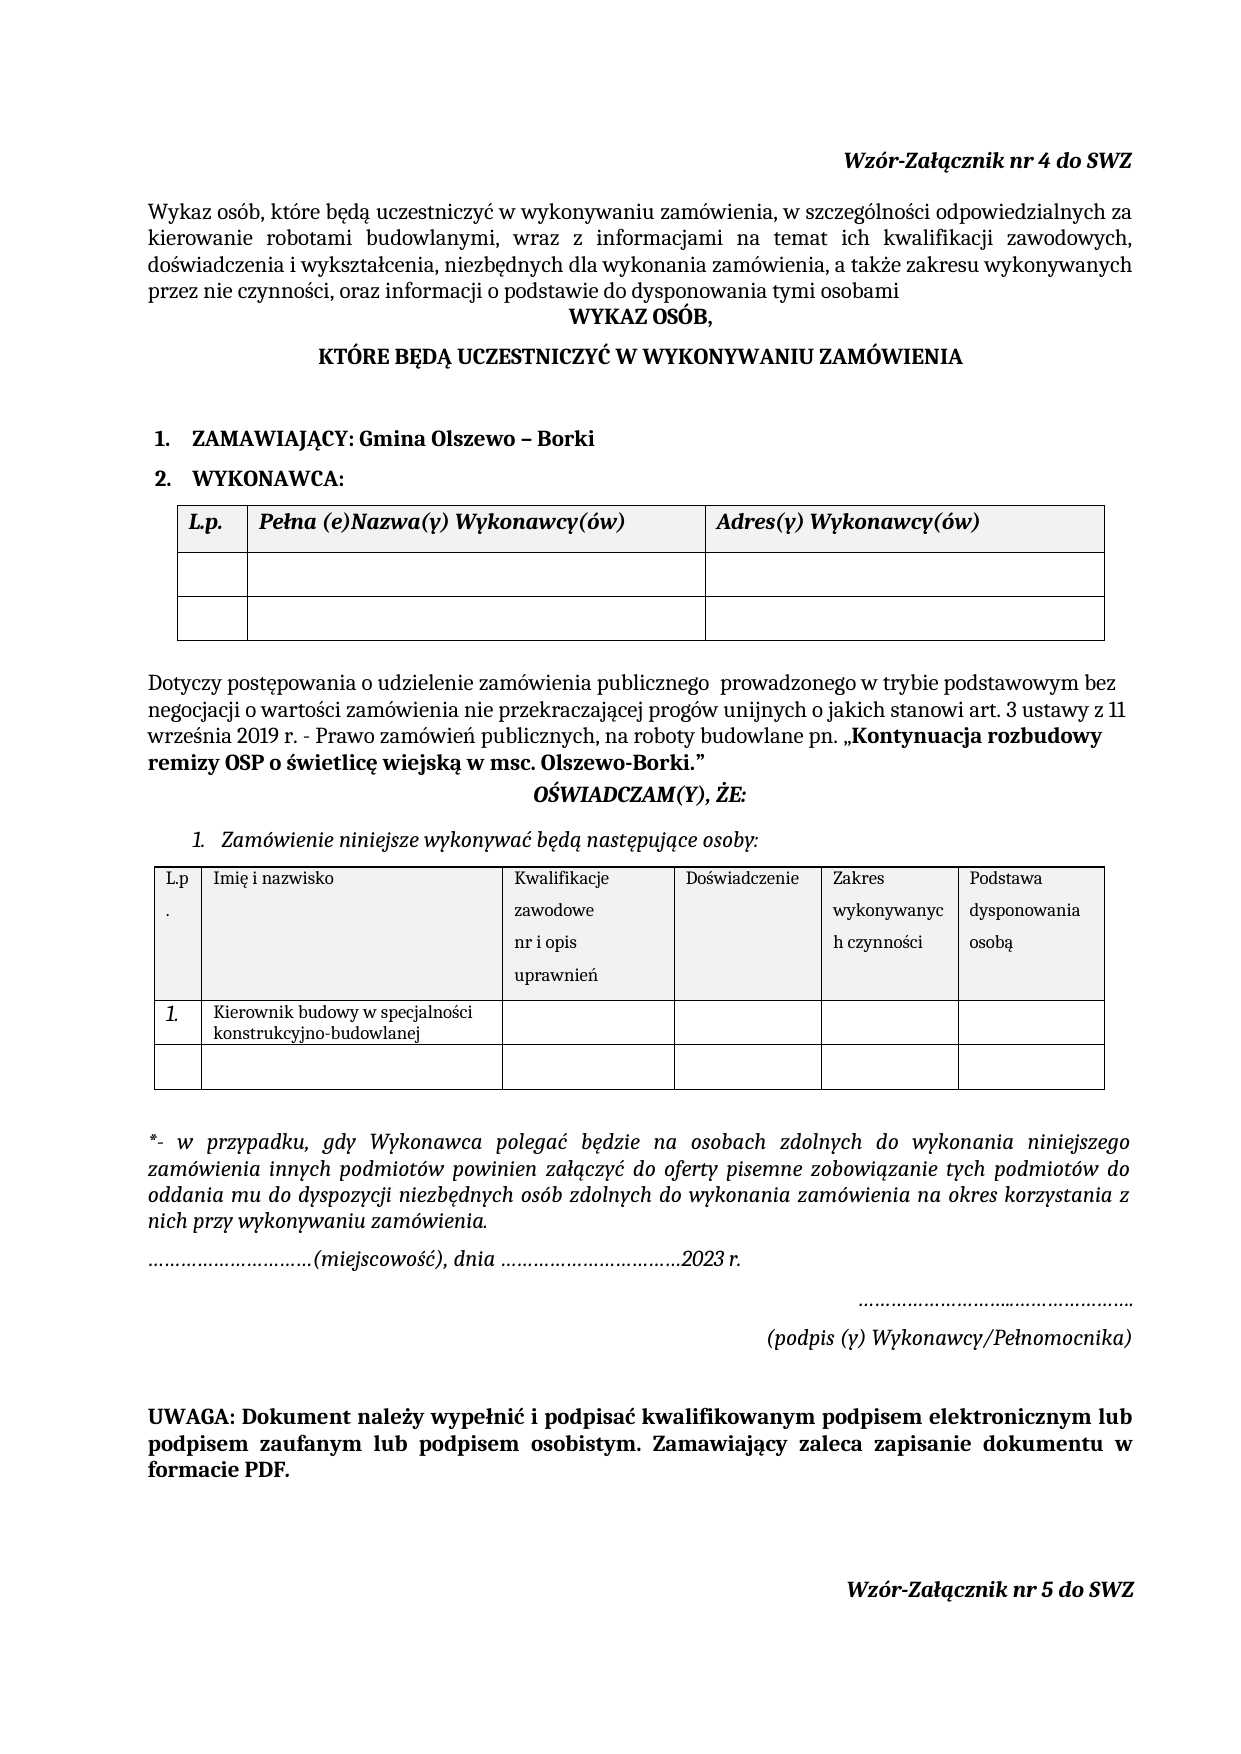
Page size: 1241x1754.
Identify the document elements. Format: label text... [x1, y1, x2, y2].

table_cell Kierownik budowy w specjalności konstrukcyjno-budowlanej [202, 1001, 502, 1044]
table_cell [822, 1045, 958, 1088]
list WYKONAWCA: [154, 466, 1134, 492]
table_header Zakres wykonywanych czynności [822, 868, 958, 1000]
table_cell [202, 1045, 502, 1088]
table_cell [959, 1001, 1104, 1044]
table_cell [706, 553, 1104, 596]
text OŚWIADCZAM(Y), ŻE: [148, 782, 1134, 808]
text Wzór-Załącznik nr 5 do SWZ [148, 1577, 1134, 1604]
table_header Kwalifikacje zawodowe nr i opis uprawnień [503, 868, 674, 1000]
text …………………………(miejscowość), dnia ……………………………2023 r. [148, 1246, 1134, 1272]
list ZAMAWIAJĄCY: Gmina Olszewo – Borki [154, 426, 1134, 452]
table_header Imię i nazwisko [202, 868, 502, 1000]
table_header Podstawa dysponowania osobą [959, 868, 1104, 1000]
table_cell [178, 553, 247, 596]
table_cell [248, 597, 705, 640]
text (podpis (y) Wykonawcy/Pełnomocnika) [148, 1325, 1134, 1351]
table_header L.p. [155, 868, 201, 1000]
table_cell [675, 1001, 821, 1044]
table_header Pełna (e)Nazwa(y) Wykonawcy(ów) [248, 506, 705, 552]
table_cell 1. [155, 1001, 201, 1044]
text Dotyczy postępowania o udzielenie zamówienia publicznego prowadzonego w trybie podstawowym bez negocjacji o wartości zamówienia nie przekraczającej progów unijnych o jakich stanowi art. 3 ustawy z 11 września 2019 r. - Prawo zamówień publicznych, na roboty budowlane pn. „Kontynuacja rozbudowy remizy OSP o świetlicę wiejską w msc. Olszewo-Borki.” [148, 670, 1134, 776]
text Wykaz osób, które będą uczestniczyć w wykonywaniu zamówienia, w szczególności odpowiedzialnych za kierowanie robotami budowlanymi, wraz z informacjami na temat ich kwalifikacji zawodowych, doświadczenia i wykształcenia, niezbędnych dla wykonania zamówienia, a także zakresu wykonywanych przez nie czynności, oraz informacji o podstawie do dysponowania tymi osobami [148, 199, 1134, 304]
text *- w przypadku, gdy Wykonawca polegać będzie na osobach zdolnych do wykonania niniejszego zamówienia innych podmiotów powinien załączyć do oferty pisemne zobowiązanie tych podmiotów do oddania mu do dyspozycji niezbędnych osób zdolnych do wykonania zamówienia na okres korzystania z nich przy wykonywaniu zamówienia. [148, 1129, 1134, 1234]
list Zamówienie niniejsze wykonywać będą następujące osoby: [192, 827, 1134, 853]
table_cell [155, 1045, 201, 1088]
table_cell [503, 1001, 674, 1044]
table_cell [178, 597, 247, 640]
table_cell [706, 597, 1104, 640]
table_header Doświadczenie [675, 868, 821, 1000]
table_cell [822, 1001, 958, 1044]
table_header L.p. [178, 506, 247, 552]
table_cell [248, 553, 705, 596]
table_cell [959, 1045, 1104, 1088]
text Wzór-Załącznik nr 4 do SWZ [148, 148, 1134, 174]
text ………………………..…………………. [148, 1286, 1134, 1312]
table_cell [503, 1045, 674, 1088]
table_header Adres(y) Wykonawcy(ów) [706, 506, 1104, 552]
text UWAGA: Dokument należy wypełnić i podpisać kwalifikowanym podpisem elektronicznym lub podpisem zaufanym lub podpisem osobistym. Zamawiający zaleca zapisanie dokumentu w formacie PDF. [148, 1404, 1134, 1483]
text KTÓRE BĘDĄ UCZESTNICZYĆ W WYKONYWANIU ZAMÓWIENIA [148, 343, 1134, 370]
text WYKAZ OSÓB, [148, 304, 1134, 330]
table_cell [675, 1045, 821, 1088]
